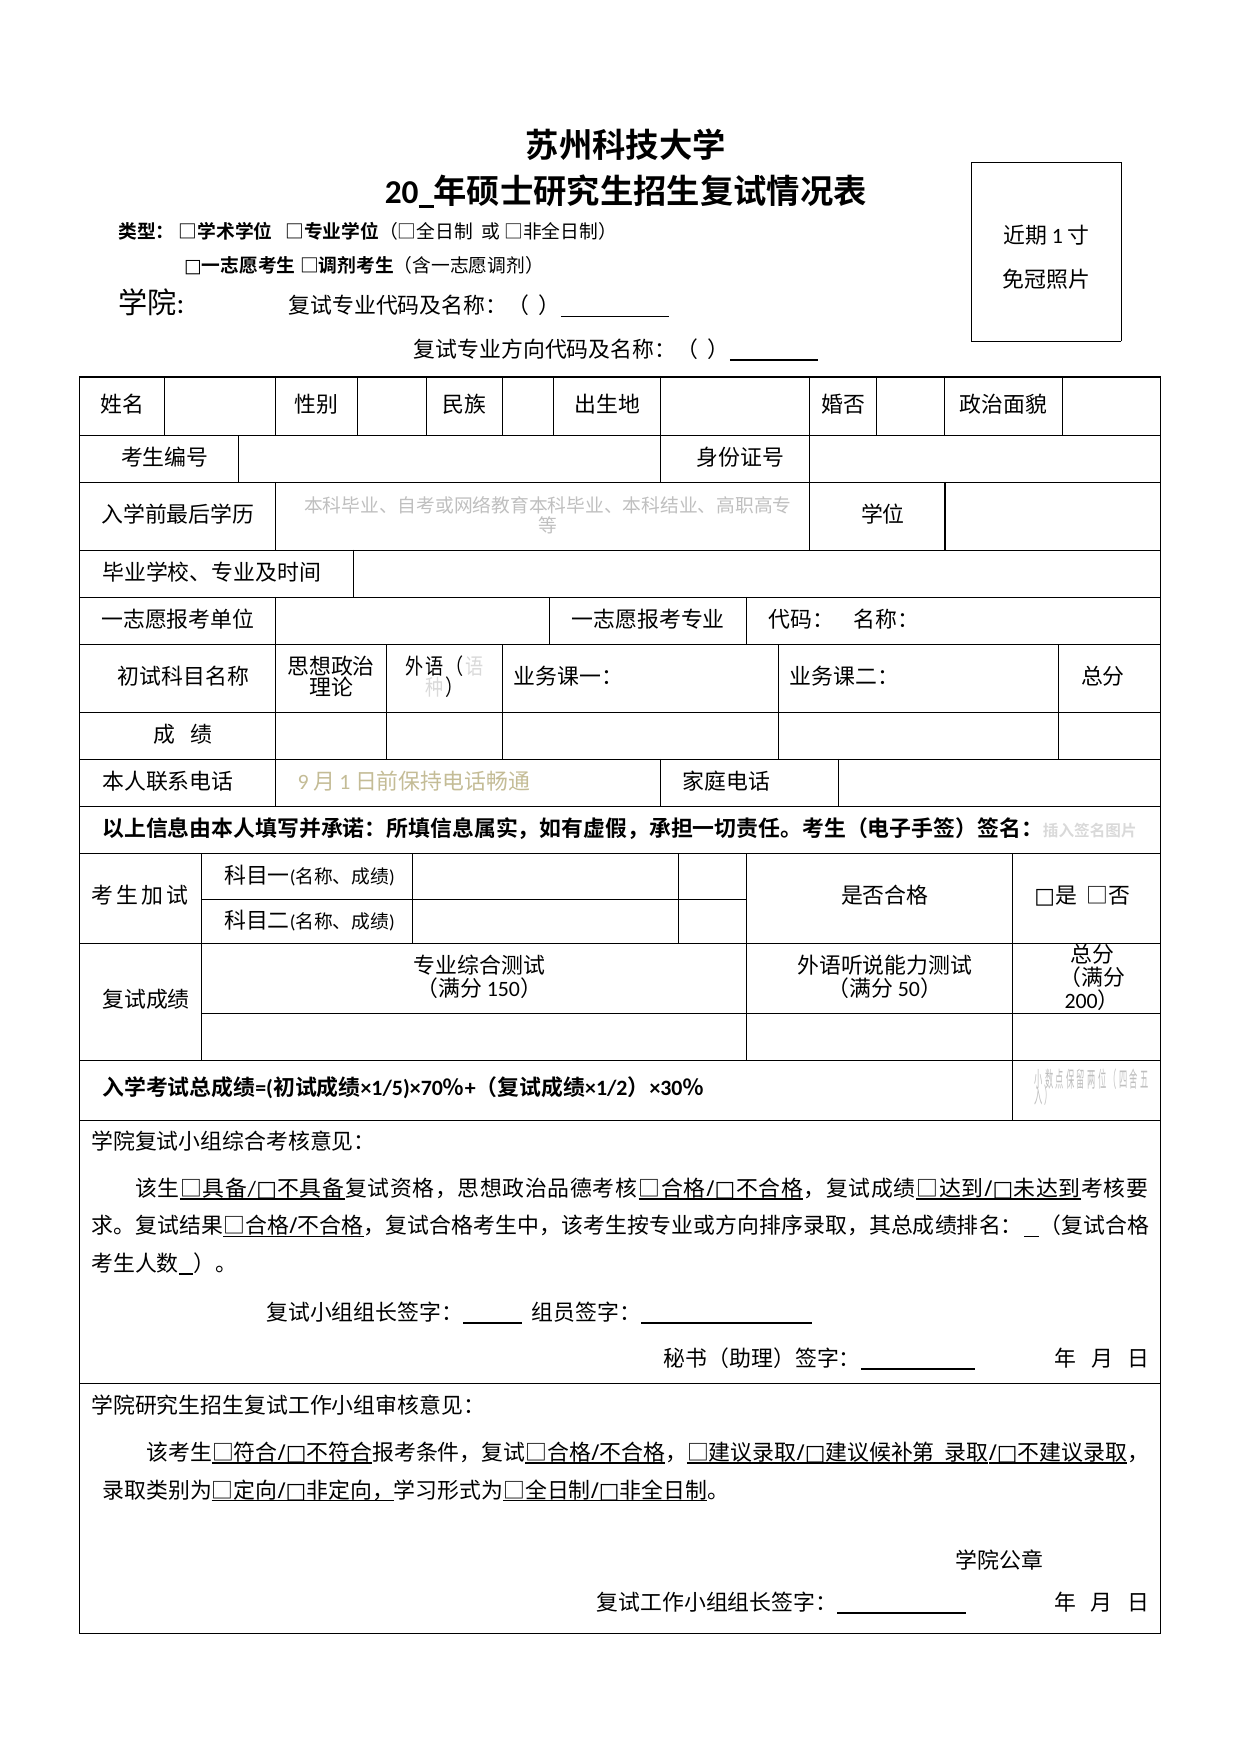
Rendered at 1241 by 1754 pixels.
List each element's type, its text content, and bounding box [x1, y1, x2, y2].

table_cell 总分 （满分200） [1013, 944, 1160, 1013]
table_cell □是 □否 [1013, 854, 1160, 943]
table_cell [276, 598, 549, 644]
table_cell [413, 900, 678, 943]
table_cell 学院研究生招生复试工作小组审核意见： 该考生□符合/□不符合报考条件，复试□合格/不合格，□建议录取/□建议候补第 录取/□不建议录取，录取类别为□定向/□非定向，学习形式为□全日制/□非全日制。 学院公章 复试工作小组组长签字： 年 月 日 [80, 1384, 1160, 1633]
text 类型： □学术学位 □专业学位（□全日制 或 □非全日制） [118, 222, 971, 243]
table_cell 初试科目名称 [80, 645, 275, 712]
table_cell [747, 1014, 1012, 1060]
table_cell 学院复试小组综合考核意见： 该生□具备/□不具备复试资格，思想政治品德考核□合格/□不合格，复试成绩□达到/□未达到考核要求。复试结果□合格/不合格，复试合格考生中，该考生按专业或方向排序录取，其总成绩排名： （复试合格考生人数 ）。 复试小组组长签字： 组员签字： 秘书（助理）签字： 年 月 日 [80, 1121, 1160, 1383]
text 苏州科技大学 [129, 131, 1122, 164]
table_cell [839, 760, 1160, 806]
table_cell 一志愿报考单位 [80, 598, 275, 644]
table_cell [679, 854, 746, 899]
table_cell [679, 900, 746, 943]
table_cell 成 绩 [80, 713, 275, 759]
table_cell [413, 854, 678, 899]
table_cell 一志愿报考专业 [550, 598, 746, 644]
table_cell 外语（语种） [387, 645, 502, 712]
table_cell 入学考试总成绩=(初试成绩×1/5)×70％+（复试成绩×1/2）×30％ [80, 1061, 1012, 1119]
table_cell [1059, 713, 1160, 759]
table_cell 科目二(名称、成绩) [202, 900, 412, 943]
table_header [661, 378, 809, 435]
table_cell 本人联系电话 [80, 760, 275, 806]
table_cell 代码： 名称： [747, 598, 1160, 644]
table_cell 总分 [1059, 645, 1160, 712]
table_header [877, 378, 944, 435]
table_cell 家庭电话 [661, 760, 838, 806]
table_cell 业务课一： [503, 645, 778, 712]
table_cell 科目一(名称、成绩) [202, 854, 412, 899]
table_cell 考生编号 [80, 436, 238, 482]
table_cell 毕业学校、专业及时间 [80, 551, 353, 597]
table_cell [503, 713, 778, 759]
table_cell 小数点保留两位（四舍五入） [1013, 1061, 1160, 1119]
table_cell 专业综合测试 （满分150） [202, 944, 746, 1013]
table_cell [779, 713, 1058, 759]
table_header 姓名 [80, 378, 164, 435]
table_cell [387, 713, 502, 759]
table_cell 身份证号 [661, 436, 809, 482]
table_header 出生地 [554, 378, 660, 435]
table_header [1063, 378, 1160, 435]
table_header [165, 378, 275, 435]
table_cell 业务课二： [779, 645, 1058, 712]
table_cell 本科毕业、自考或网络教育本科毕业、本科结业、高职高专等 [276, 483, 809, 549]
table_cell 学位 [810, 483, 944, 549]
table_cell 外语听说能力测试 （满分50） [747, 944, 1012, 1013]
table_cell [810, 436, 1160, 482]
table_header [503, 378, 553, 435]
table_cell [202, 1014, 746, 1060]
table_cell 考生加试 [80, 854, 201, 943]
table_header 婚否 [810, 378, 876, 435]
table_cell 9月1日前保持电话畅通 [276, 760, 660, 806]
text 学院: 复试专业代码及名称：（ ） [118, 289, 971, 320]
table_header 民族 [427, 378, 502, 435]
table_header [358, 378, 426, 435]
table_cell [946, 483, 1160, 549]
text □一志愿考生 □调剂考生（含一志愿调剂） [118, 256, 971, 276]
table_header 政治面貌 [945, 378, 1062, 435]
text 20 年硕士研究生招生复试情况表 [129, 176, 971, 210]
table_cell [276, 713, 386, 759]
table_cell [239, 436, 660, 482]
table_cell 是否合格 [747, 854, 1012, 943]
table_cell [354, 551, 1160, 597]
table_header 性别 [276, 378, 357, 435]
table_cell 以上信息由本人填写并承诺：所填信息属实，如有虚假，承担一切责任。考生（电子手签）签名：插入签名图片 [80, 807, 1160, 853]
text 复试专业方向代码及名称：（ ） [381, 333, 1122, 364]
table_cell 复试成绩 [80, 944, 201, 1060]
table_cell 思想政治理论 [276, 645, 386, 712]
table_cell 入学前最后学历 [80, 483, 275, 549]
table_cell [1013, 1014, 1160, 1060]
